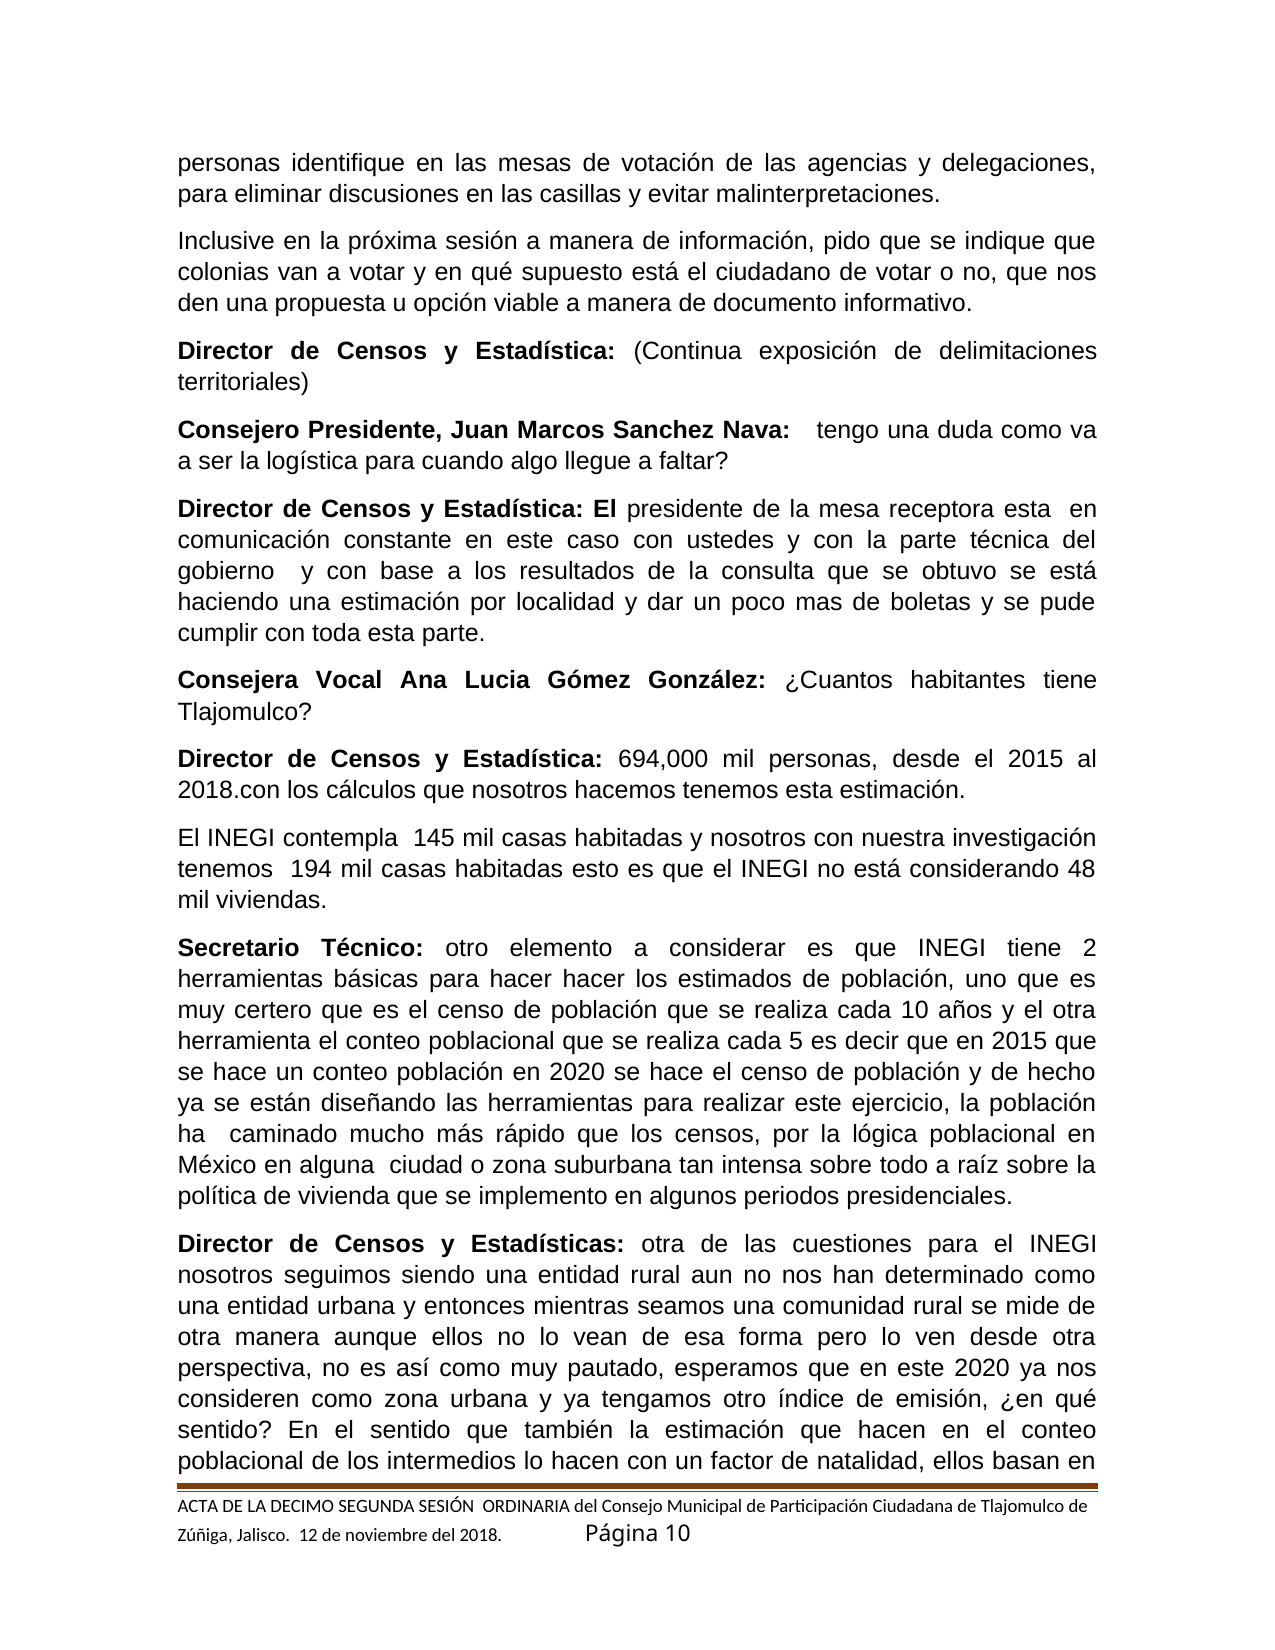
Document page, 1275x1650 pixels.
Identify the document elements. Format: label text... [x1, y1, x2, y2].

text Director de Censos y Estadística: 694,000 mil personas, desde el 2015 al 2018.con los cálculos que nosotros hacemos tenemos esta estimación. [177, 744, 1098, 804]
text Director de Censos y Estadística: (Continua exposición de delimitaciones territoriales) [177, 336, 1098, 396]
text Consejero Presidente, Juan Marcos Sanchez Nava: tengo una duda como va a ser la logística para cuando algo llegue a faltar? [177, 415, 1098, 475]
text Secretario Técnico: otro elemento a considerar es que INEGI tiene 2 herramientas básicas para hacer hacer los estimados de población, uno que es muy certero que es el censo de población que se realiza cada 10 años y el otra herramienta el conteo poblacional que se realiza cada 5 es decir que en 2015 que se hace un conteo población en 2020 se hace el censo de población y de hecho ya se están diseñando las herramientas para realizar este ejercicio, la población ha caminado mucho más rápido que los censos, por la lógica poblacional en México en alguna ciudad o zona suburbana tan intensa sobre todo a raíz sobre la política de vivienda que se implemento en algunos periodos presidenciales. [177, 933, 1098, 1210]
text Consejera Vocal Ana Lucia Gómez González: ¿Cuantos habitantes tiene Tlajomulco? [177, 666, 1098, 725]
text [177, 148, 1098, 207]
text El INEGI contempla 145 mil casas habitadas y nosotros con nuestra investigación tenemos 194 mil casas habitadas esto es que el INEGI no está considerando 48 mil viviendas. [177, 823, 1098, 914]
text Inclusive en la próxima sesión a manera de información, pido que se indique que colonias van a votar y en qué supuesto está el ciudadano de votar o no, que nos den una propuesta u opción viable a manera de documento informativo. [177, 226, 1098, 317]
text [177, 1229, 1098, 1475]
text Director de Censos y Estadística: El presidente de la mesa receptora esta en comunicación constante en este caso con ustedes y con la parte técnica del gobierno y con base a los resultados de la consulta que se obtuvo se está haciendo una estimación por localidad y dar un poco mas de boletas y se pude cumplir con toda esta parte. [177, 494, 1098, 647]
